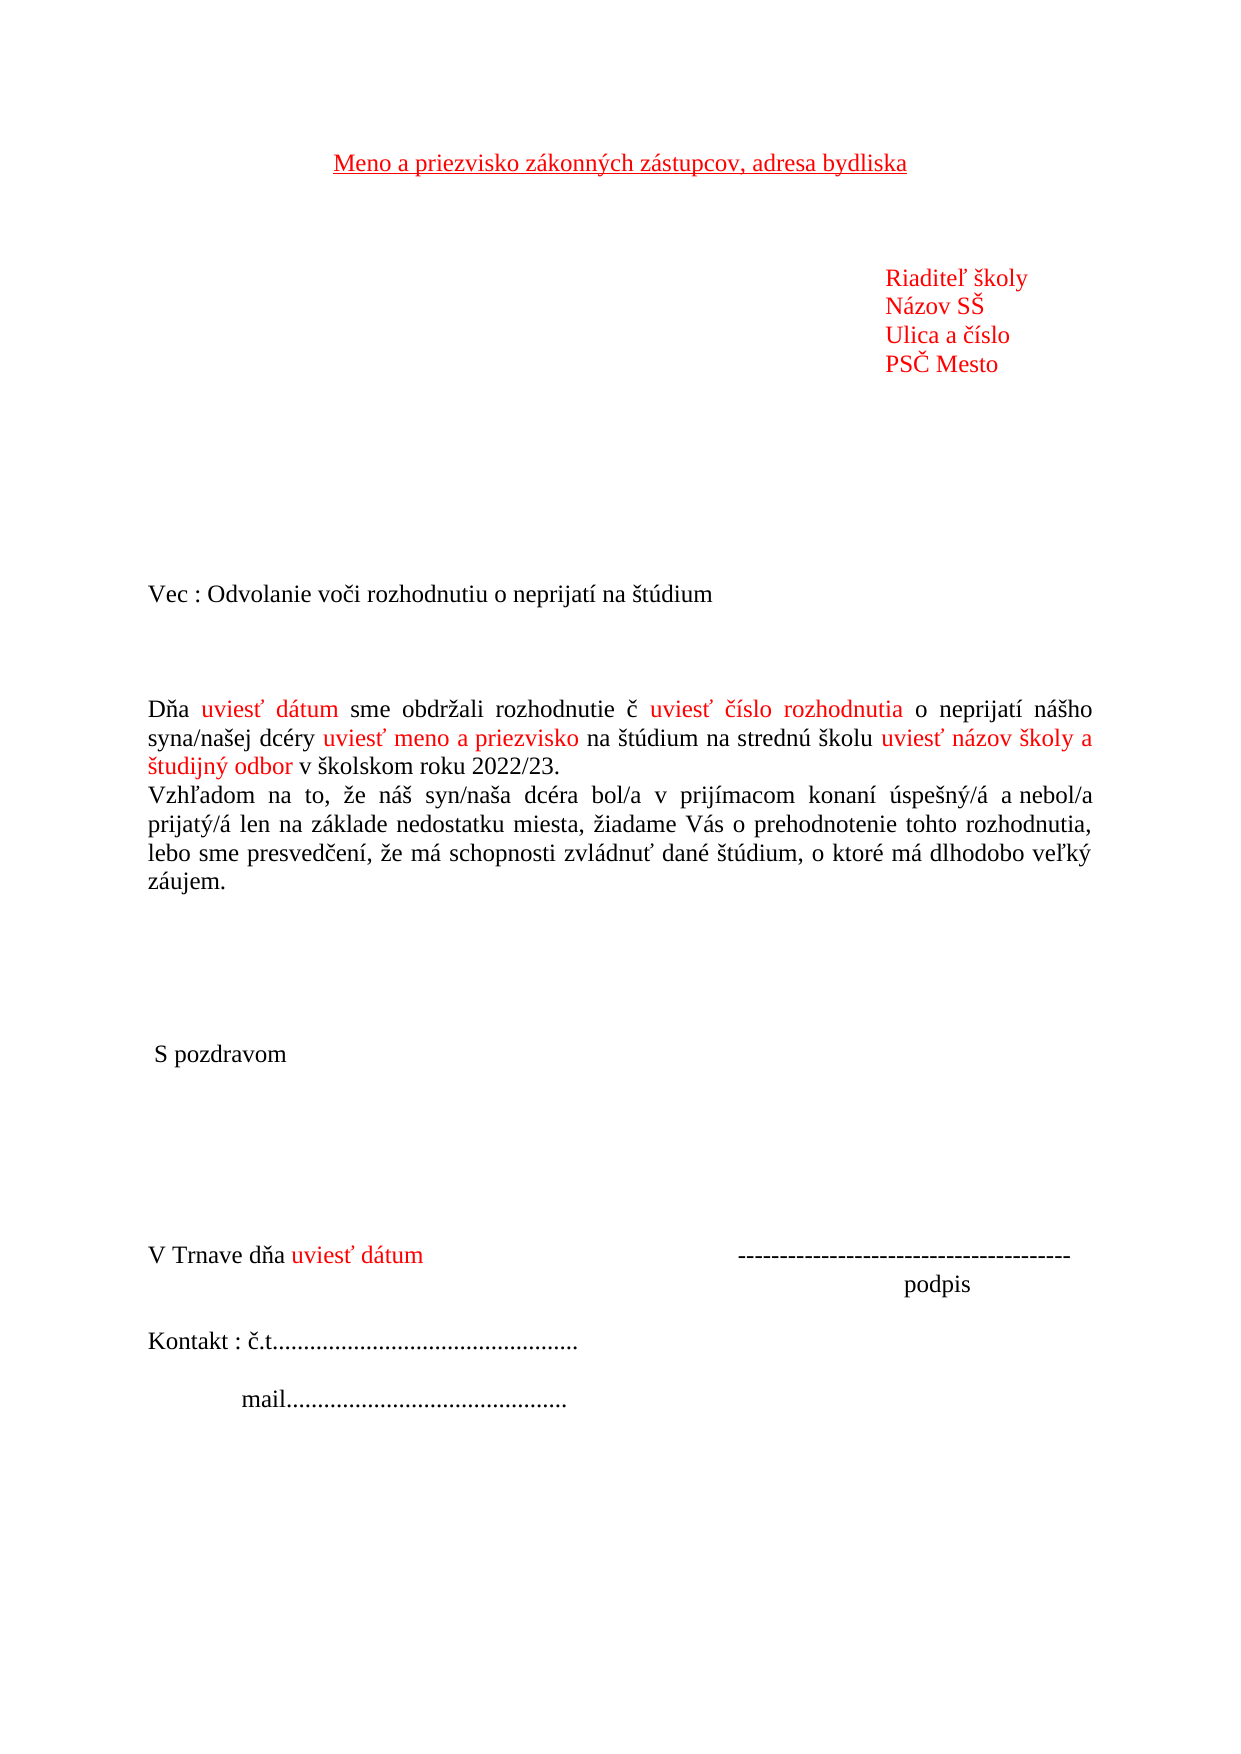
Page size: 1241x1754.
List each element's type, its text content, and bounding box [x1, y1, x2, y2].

text Názov SŠ [148, 291, 1093, 320]
text mail............................................. [148, 1384, 1093, 1413]
text Vzhľadom na to, že náš syn/naša dcéra bol/a v prijímacom konaní úspešný/á a nebol/a prijatý/á len na základe nedostatku miesta, žiadame Vás o prehodnotenie tohto rozhodnutia, lebo sme presvedčení, že má schopnosti zvládnuť dané štúdium, o ktoré má dlhodobo veľký záujem. [148, 780, 1093, 895]
text PSČ Mesto [148, 349, 1093, 378]
text Dňa uviesť dátum sme obdržali rozhodnutie č uviesť číslo rozhodnutia o neprijatí nášho syna/našej dcéry uviesť meno a priezvisko na štúdium na strednú školu uviesť názov školy a študijný odbor v školskom roku 2022/23. [148, 694, 1093, 780]
text V Trnave dňa uviesť dátum ---------------------------------------- [148, 1240, 1093, 1269]
text Kontakt : č.t................................................. [148, 1326, 1093, 1355]
text Meno a priezvisko zákonných zástupcov, adresa bydliska [148, 148, 1093, 176]
text Vec : Odvolanie voči rozhodnutiu o neprijatí na štúdium [148, 579, 1093, 608]
text S pozdravom [148, 1039, 1093, 1068]
text Riaditeľ školy [885, 263, 1093, 291]
text Ulica a číslo [148, 320, 1093, 349]
text podpis [148, 1269, 1093, 1298]
